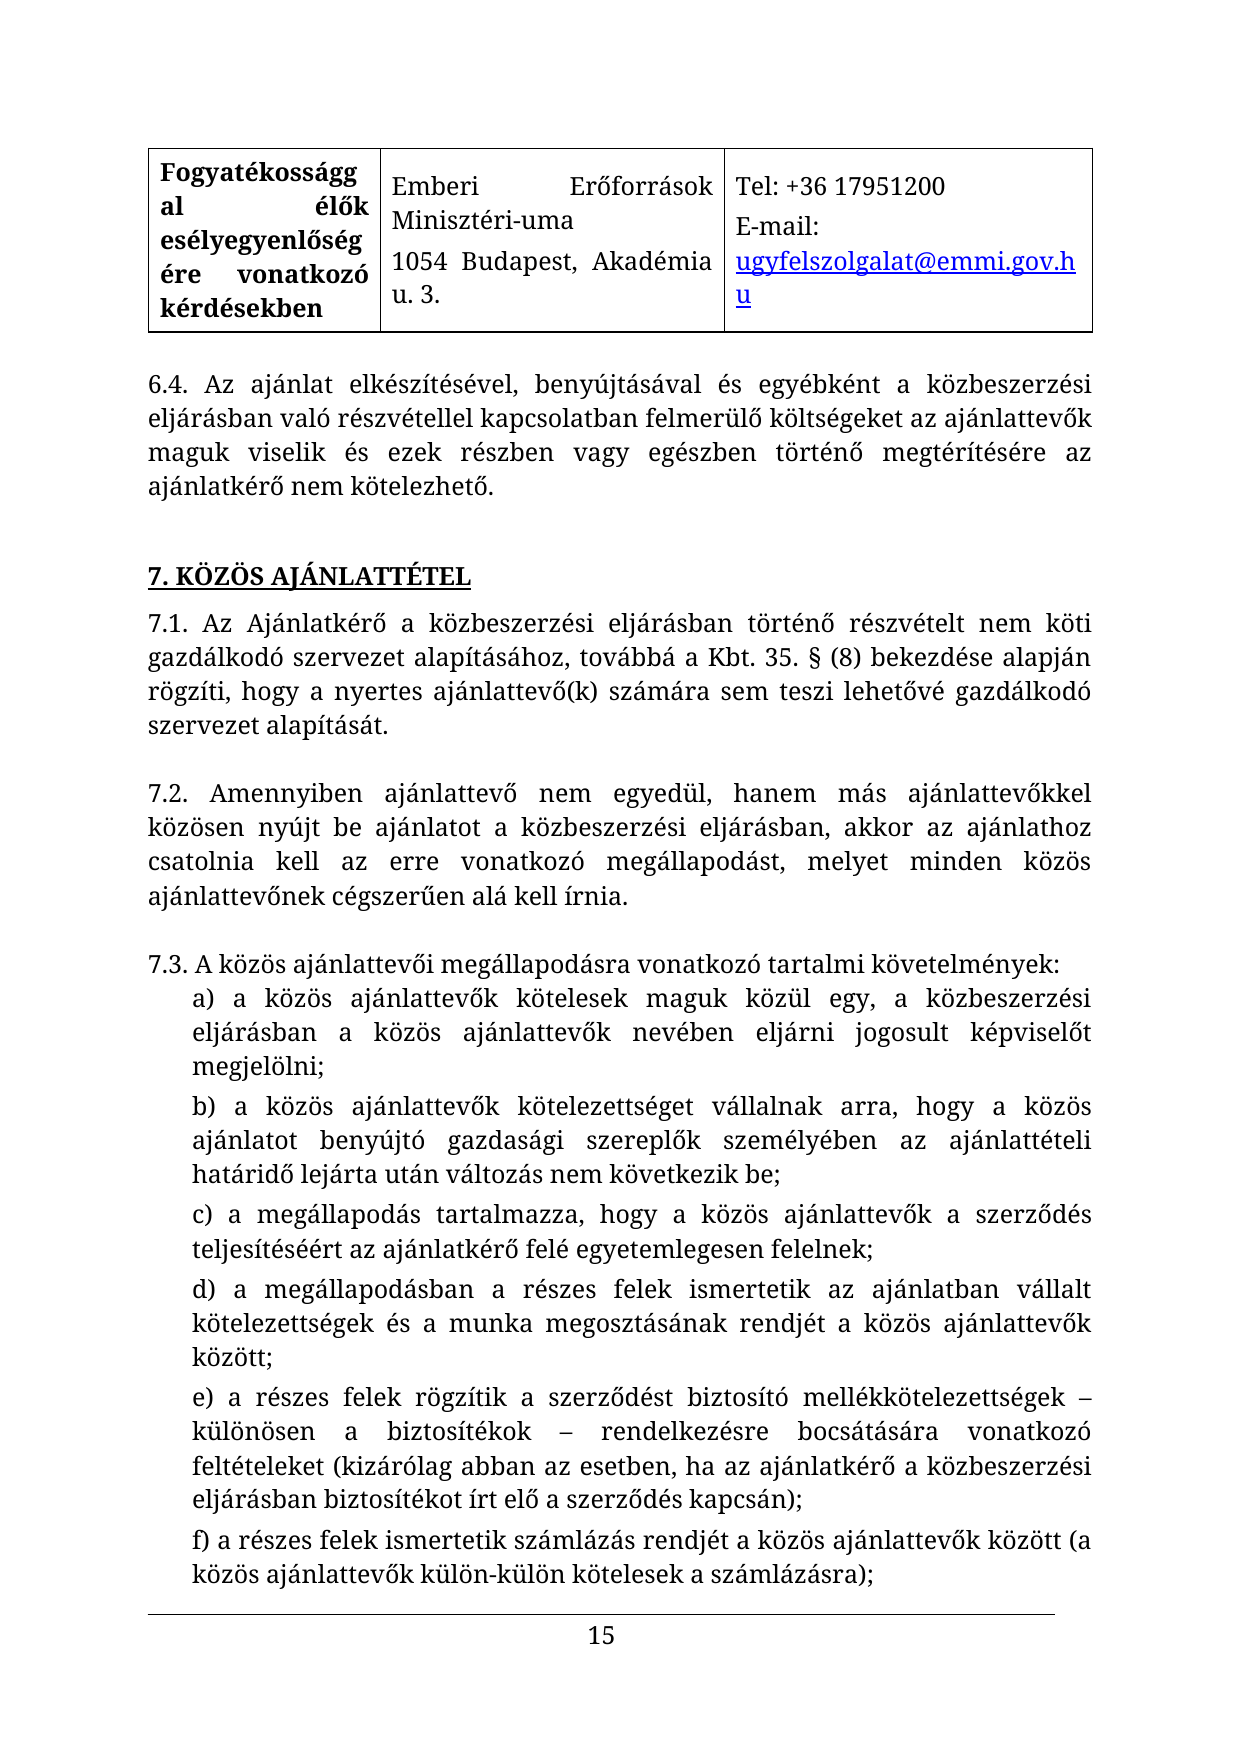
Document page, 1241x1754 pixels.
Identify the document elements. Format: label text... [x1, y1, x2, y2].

text 7.3. A közös ajánlattevői megállapodásra vonatkozó tartalmi követelmények: [148, 946, 1093, 980]
text a) a közös ajánlattevők kötelesek maguk közül egy, a közbeszerzési eljárásban a közös ajánlattevők nevében eljárni jogosult képviselőt megjelölni; [192, 980, 1093, 1082]
text d) a megállapodásban a részes felek ismertetik az ajánlatban vállalt kötelezettségek és a munka megosztásának rendjét a közös ajánlattevők között; [192, 1272, 1093, 1374]
text 7.1. Az Ajánlatkérő a közbeszerzési eljárásban történő részvételt nem köti gazdálkodó szervezet alapításához, továbbá a Kbt. 35. § (8) bekezdése alapján rögzíti, hogy a nyertes ajánlattevő(k) számára sem teszi lehetővé gazdálkodó szervezet alapítását. [148, 606, 1093, 742]
text 6.4. Az ajánlat elkészítésével, benyújtásával és egyébként a közbeszerzési eljárásban való részvétellel kapcsolatban felmerülő költségeket az ajánlattevők maguk viselik és ezek részben vagy egészben történő megtérítésére az ajánlatkérő nem kötelezhető. [148, 367, 1093, 503]
text c) a megállapodás tartalmazza, hogy a közös ajánlattevők a szerződés teljesítéséért az ajánlatkérő felé egyetemlegesen felelnek; [192, 1197, 1093, 1265]
text f) a részes felek ismertetik számlázás rendjét a közös ajánlattevők között (a közös ajánlattevők külön-külön kötelesek a számlázásra); [192, 1522, 1093, 1591]
text 7.2. Amennyiben ajánlattevő nem egyedül, hanem más ajánlattevőkkel közösen nyújt be ajánlatot a közbeszerzési eljárásban, akkor az ajánlathoz csatolnia kell az erre vonatkozó megállapodást, melyet minden közös ajánlattevőnek cégszerűen alá kell írnia. [148, 776, 1093, 912]
subtitle 7. KÖZÖS AJÁNLATTÉTEL [148, 559, 1093, 593]
table_cell Fogyatékossággal élők esélyegyenlőségére vonatkozó kérdésekben [149, 149, 380, 331]
table_cell Emberi Erőforrások Minisztéri-uma 1054 Budapest, Akadémia u. 3. [381, 149, 724, 331]
table_cell Tel: +36 17951200 E-mail: ugyfelszolgalat@emmi.gov.hu [725, 149, 1092, 331]
text b) a közös ajánlattevők kötelezettséget vállalnak arra, hogy a közös ajánlatot benyújtó gazdasági szereplők személyében az ajánlattételi határidő lejárta után változás nem következik be; [192, 1089, 1093, 1191]
text e) a részes felek rögzítik a szerződést biztosító mellékkötelezettségek – különösen a biztosítékok – rendelkezésre bocsátására vonatkozó feltételeket (kizárólag abban az esetben, ha az ajánlatkérő a közbeszerzési eljárásban biztosítékot írt elő a szerződés kapcsán); [192, 1380, 1093, 1516]
